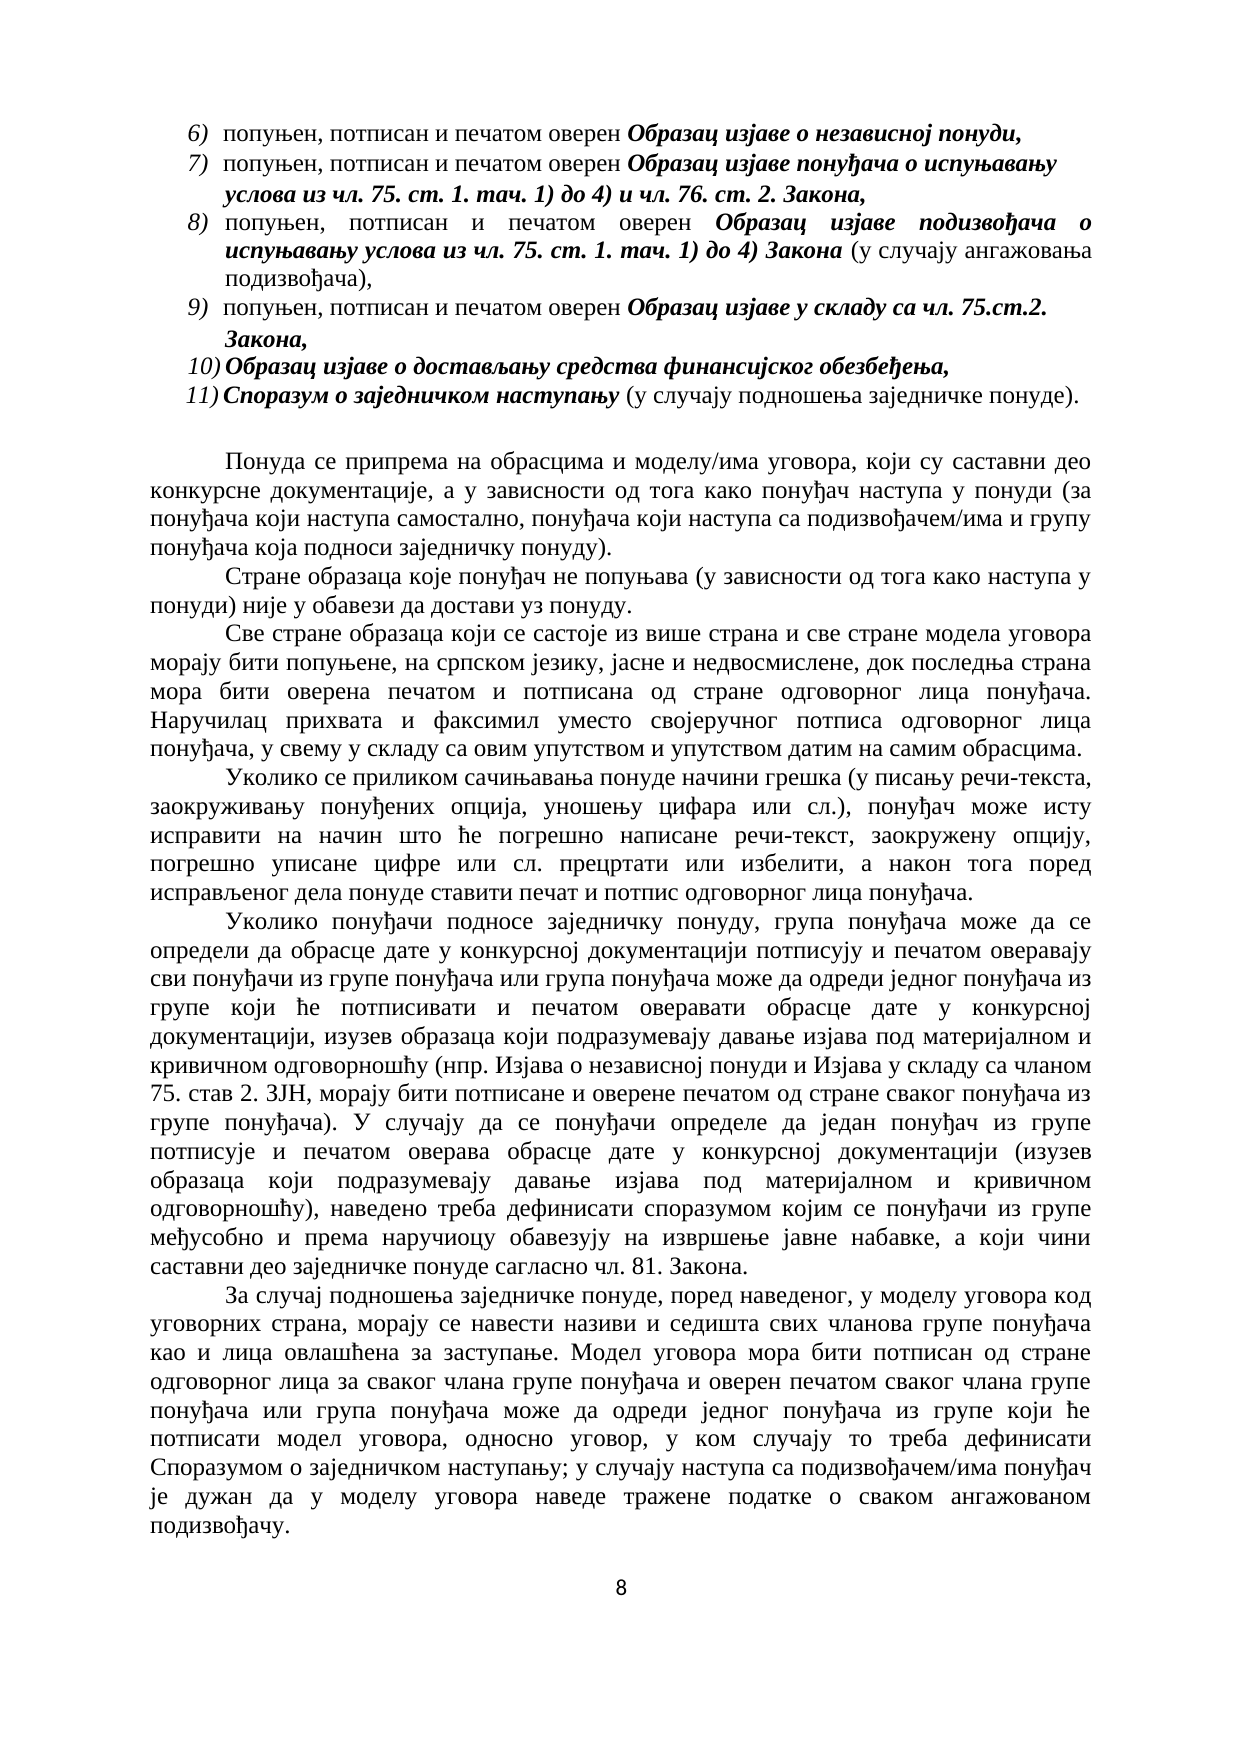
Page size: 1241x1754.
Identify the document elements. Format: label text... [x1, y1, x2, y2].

text За случај подношења заједничке понуде, поред наведеног, у моделу уговора код уговорних страна, морају се навести називи и седишта свих чланова групе понуђача као и лица овлашћена за заступање. Модел уговора мора бити потписан од стране одговорног лица за сваког члана групе понуђача и оверен печатом сваког члана групе понуђача или група понуђача може да одреди једног понуђача из групе који ће потписати модел уговора, односно уговор, у ком случају то треба дефинисати Споразумом о заједничком наступању; у случају наступа са подизвођачем/има понуђач је дужан да у моделу уговора наведе тражене податке о сваком ангажованом подизвођачу. [150, 1280, 1092, 1538]
text Уколико понуђачи подносе заједничку понуду, група понуђача може да се определи да обрасце дате у конкурсној документацији потписују и печатом оверавају сви понуђачи из групе понуђача или група понуђача може да одреди једног понуђача из групе који ће потписивати и печатом оверавати обрасце дате у конкурсној документацији, изузев образаца који подразумевају давање изјава под материјалном и кривичном одговорношћу (нпр. Изјава о независној понуди и Изјава у складу са чланом 75. став 2. ЗЈН, морају бити потписане и оверене печатом од стране сваког понуђача из групе понуђача). У случају да се понуђачи определе да један понуђач из групе потписује и печатом оверава обрасце дате у конкурсној документацији (изузев образаца који подразумевају давање изјава под материјалном и кривичном одговорношћу), наведено треба дефинисати споразумом којим се понуђачи из групе међусобно и према наручиоцу обавезују на извршење јавне набавке, а који чини саставни део заједничке понуде сагласно чл. 81. Закона. [150, 906, 1092, 1280]
list Споразум о заједничком наступању (у случају подношења заједничке понуде). [185, 380, 1092, 409]
text Уколико се приликом сачињавања понуде начини грешка (у писању речи-текста, заокруживању понуђених опција, уношењу цифара или сл.), понуђач може исту исправити на начин што ће погрешно написане речи-текст, заокружену опцију, погрешно уписане цифре или сл. прецртати или избелити, а након тога поред исправљеног дела понуде ставити печат и потпис одговорног лица понуђача. [150, 762, 1092, 906]
list попуњен, потписан и печатом оверен Образац изјаве о независној понуди, [187, 118, 1092, 147]
list Образац изјаве о достављању средства финансијског обезбеђења, [187, 352, 1092, 380]
text услова из чл. 75. ст. 1. тач. 1) до 4) и чл. 76. ст. 2. Закона, [225, 179, 1092, 208]
text Закона, [225, 324, 1092, 352]
text Понуда се припрема на обрасцима и моделу/има уговора, који су саставни део конкурсне документације, а у зависности од тога како понуђач наступа у понуди (за понуђача који наступа самостално, понуђача који наступа са подизвођачем/има и групу понуђача која подноси заједничку понуду). [150, 446, 1092, 561]
text Стране образаца које понуђач не попуњава (у зависности од тога како наступа у понуди) није у обавези да достави уз понуду. [150, 561, 1092, 618]
list попуњен, потписан и печатом оверен Образац изјаве понуђача о испуњавању [187, 148, 1092, 177]
text Све стране образаца који се састоје из више страна и све стране модела уговора морају бити попуњене, на српском језику, јасне и недвосмислене, док последња страна мора бити оверена печатом и потписана од стране одговорног лица понуђача. Наручилац прихвата и факсимил уместо својеручног потписа одговорног лица понуђача, у свему у складу са овим упутством и упутством датим на самим обрасцима. [150, 618, 1092, 762]
list попуњен, потписан и печатом оверен Образац изјаве у складу са чл. 75.ст.2. [187, 292, 1092, 321]
list попуњен, потписан и печатом оверен Образац изјаве подизвођача о испуњавању услова из чл. 75. ст. 1. тач. 1) до 4) Закона (у случају ангажовања подизвођача), [187, 208, 1092, 292]
